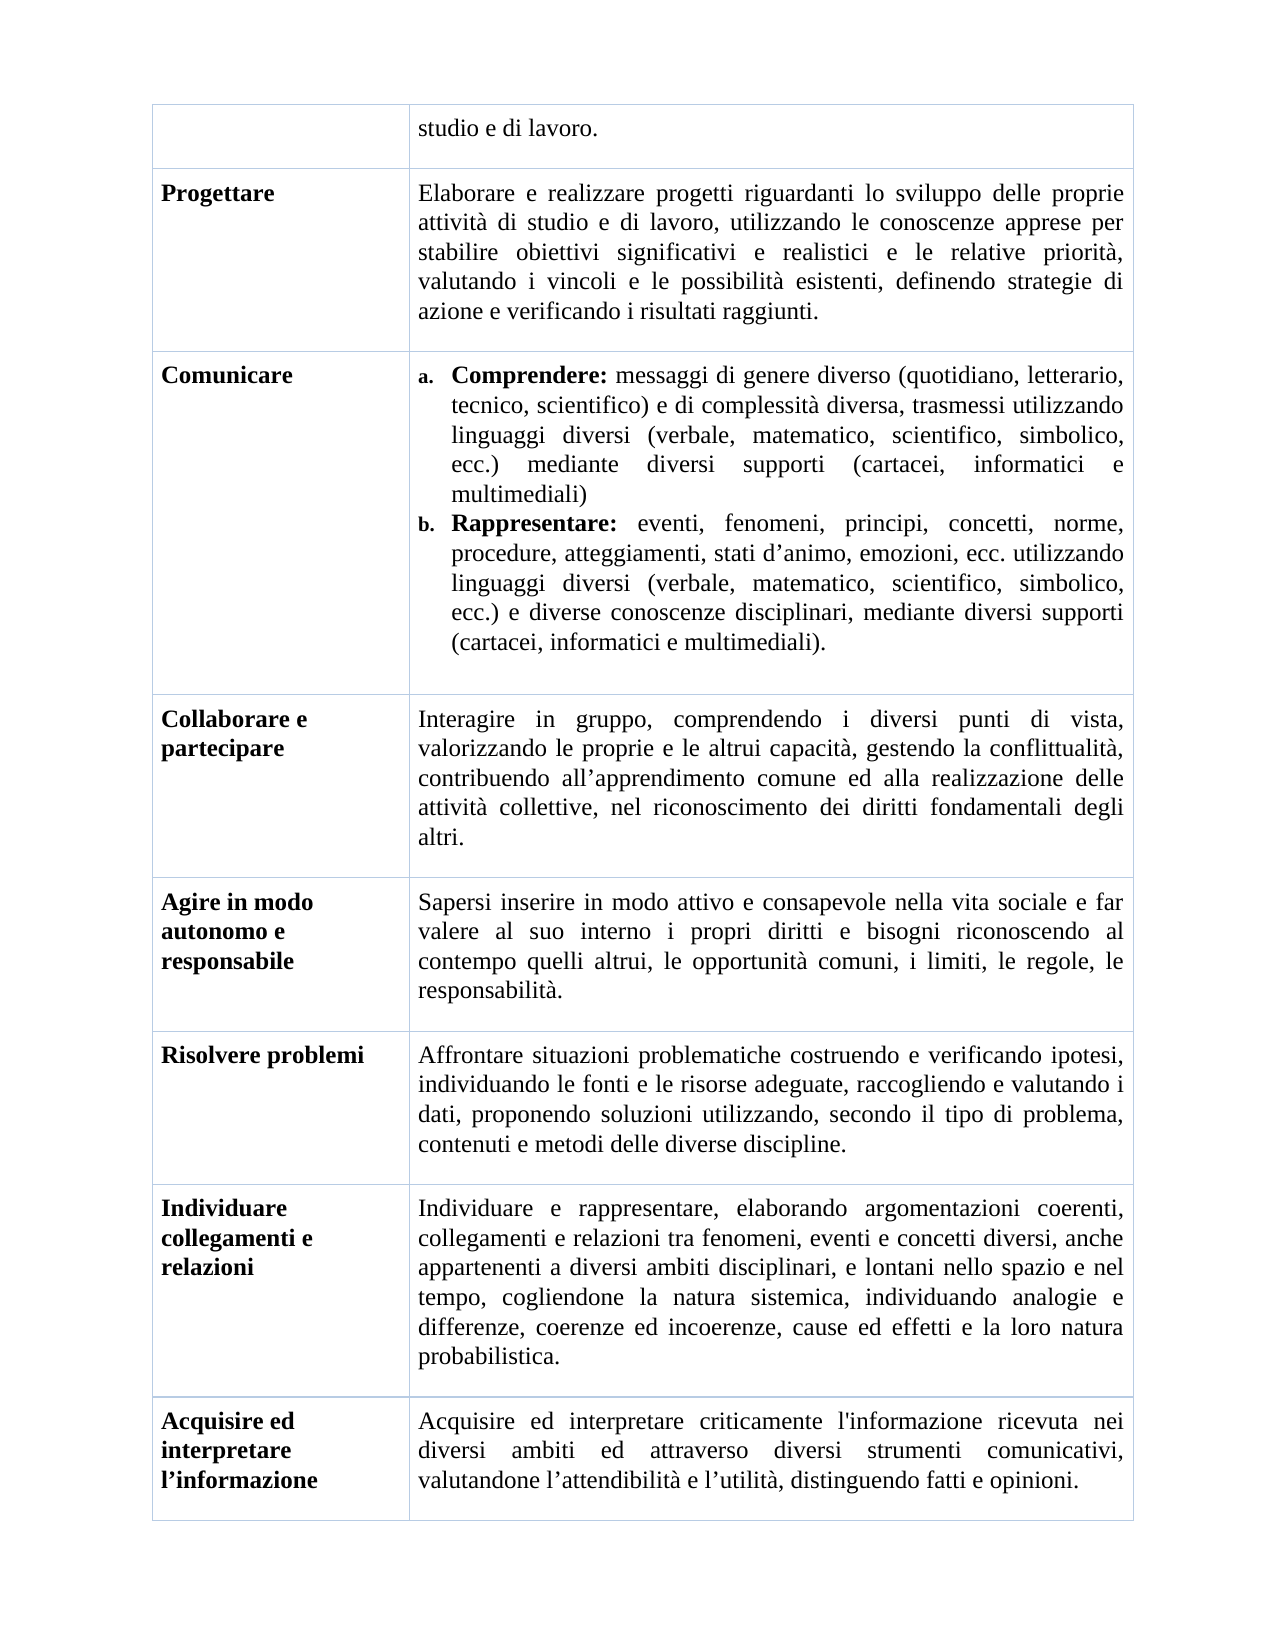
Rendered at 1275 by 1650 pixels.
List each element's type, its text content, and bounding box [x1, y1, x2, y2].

table_cell Individuare e rappresentare, elaborando argomentazioni coerenti, collegamenti e relazioni tra fenomeni, eventi e concetti diversi, anche appartenenti a diversi ambiti disciplinari, e lontani nello spazio e nel tempo, cogliendone la natura sistemica, individuando analogie e differenze, coerenze ed incoerenze, cause ed effetti e la loro natura probabilistica. [410, 1185, 1133, 1396]
table_cell Acquisire ed interpretare l’informazione [153, 1398, 409, 1520]
table_cell Agire in modo autonomo e responsabile [153, 878, 409, 1031]
table_cell Interagire in gruppo, comprendendo i diversi punti di vista, valorizzando le proprie e le altrui capacità, gestendo la conflittualità, contribuendo all’apprendimento comune ed alla realizzazione delle attività collettive, nel riconoscimento dei diritti fondamentali degli altri. [410, 695, 1133, 877]
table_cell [153, 105, 409, 168]
table_cell Comprendere: messaggi di genere diverso (quotidiano, letterario, tecnico, scientifico) e di complessità diversa, trasmessi utilizzando linguaggi diversi (verbale, matematico, scientifico, simbolico, ecc.) mediante diversi supporti (cartacei, informatici e multimediali) Rappresentare: eventi, fenomeni, principi, concetti, norme, procedure, atteggiamenti, stati d’animo, emozioni, ecc. utilizzando linguaggi diversi (verbale, matematico, scientifico, simbolico, ecc.) e diverse conoscenze disciplinari, mediante diversi supporti (cartacei, informatici e multimediali). [410, 352, 1133, 694]
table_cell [410, 105, 1133, 168]
table_cell Risolvere problemi [153, 1032, 409, 1184]
table_cell Affrontare situazioni problematiche costruendo e verificando ipotesi, individuando le fonti e le risorse adeguate, raccogliendo e valutando i dati, proponendo soluzioni utilizzando, secondo il tipo di problema, contenuti e metodi delle diverse discipline. [410, 1032, 1133, 1184]
table_cell Progettare [153, 169, 409, 351]
table_cell Collaborare e partecipare [153, 695, 409, 877]
table_cell Sapersi inserire in modo attivo e consapevole nella vita sociale e far valere al suo interno i propri diritti e bisogni riconoscendo al contempo quelli altrui, le opportunità comuni, i limiti, le regole, le responsabilità. [410, 878, 1133, 1031]
table_cell Acquisire ed interpretare criticamente l'informazione ricevuta nei diversi ambiti ed attraverso diversi strumenti comunicativi, valutandone l’attendibilità e l’utilità, distinguendo fatti e opinioni. [410, 1398, 1133, 1520]
table_cell Elaborare e realizzare progetti riguardanti lo sviluppo delle proprie attività di studio e di lavoro, utilizzando le conoscenze apprese per stabilire obiettivi significativi e realistici e le relative priorità, valutando i vincoli e le possibilità esistenti, definendo strategie di azione e verificando i risultati raggiunti. [410, 169, 1133, 351]
table_cell Individuare collegamenti e relazioni [153, 1185, 409, 1396]
table_cell Comunicare [153, 352, 409, 694]
